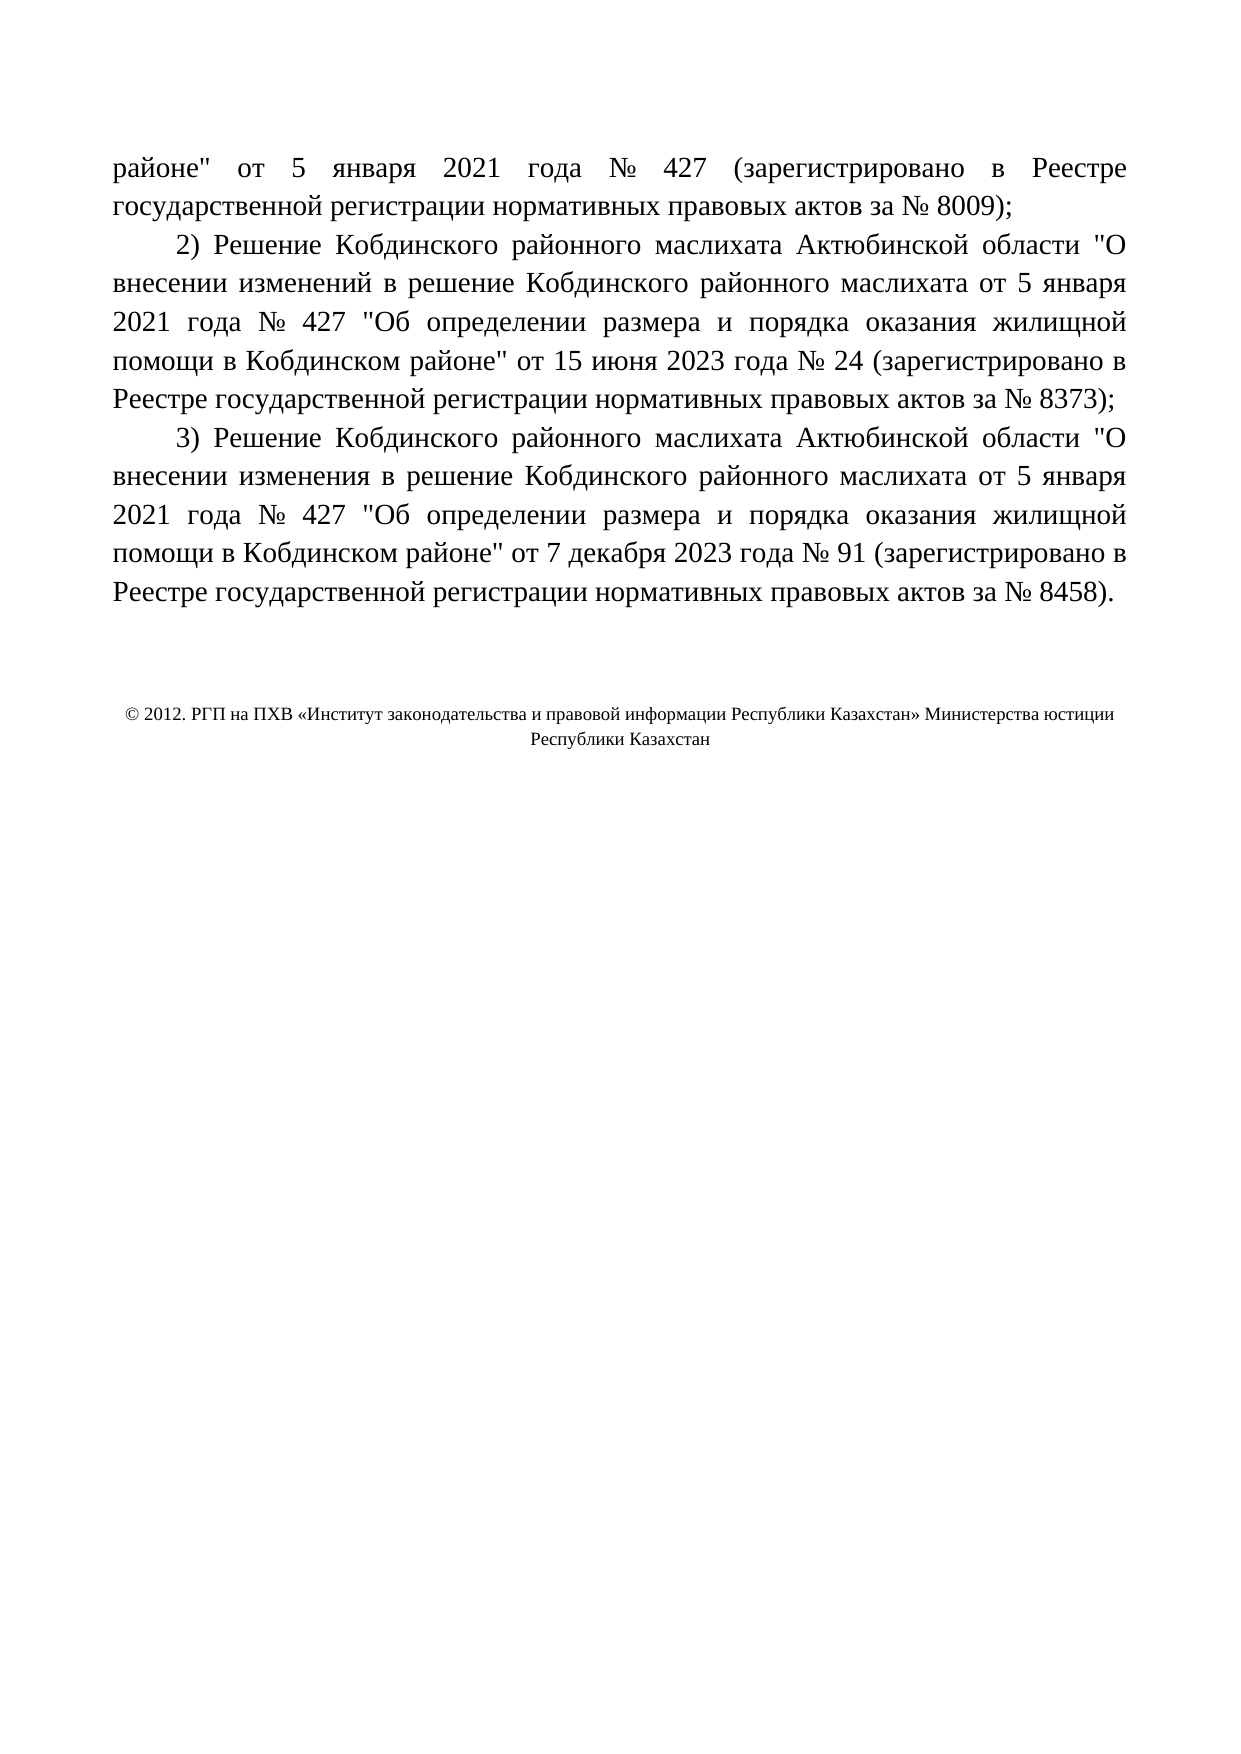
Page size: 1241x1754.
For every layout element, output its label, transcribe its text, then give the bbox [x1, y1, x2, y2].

text 2) Решение Кобдинского районного маслихата Актюбинской области "О внесении изменений в решение Кобдинского районного маслихата от 5 января 2021 года № 427 "Об определении размера и порядка оказания жилищной помощи в Кобдинском районе" от 15 июня 2023 года № 24 (зарегистрировано в Реестре государственной регистрации нормативных правовых актов за № 8373); [112, 227, 1128, 415]
text © 2012. РГП на ПХВ «Институт законодательства и правовой информации Республики Казахстан» Министерства юстиции Республики Казахстан [112, 703, 1128, 749]
text 3) Решение Кобдинского районного маслихата Актюбинской области "О внесении изменения в решение Кобдинского районного маслихата от 5 января 2021 года № 427 "Об определении размера и порядка оказания жилищной помощи в Кобдинском районе" от 7 декабря 2023 года № 91 (зарегистрировано в Реестре государственной регистрации нормативных правовых актов за № 8458). [112, 420, 1128, 607]
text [112, 150, 1128, 222]
